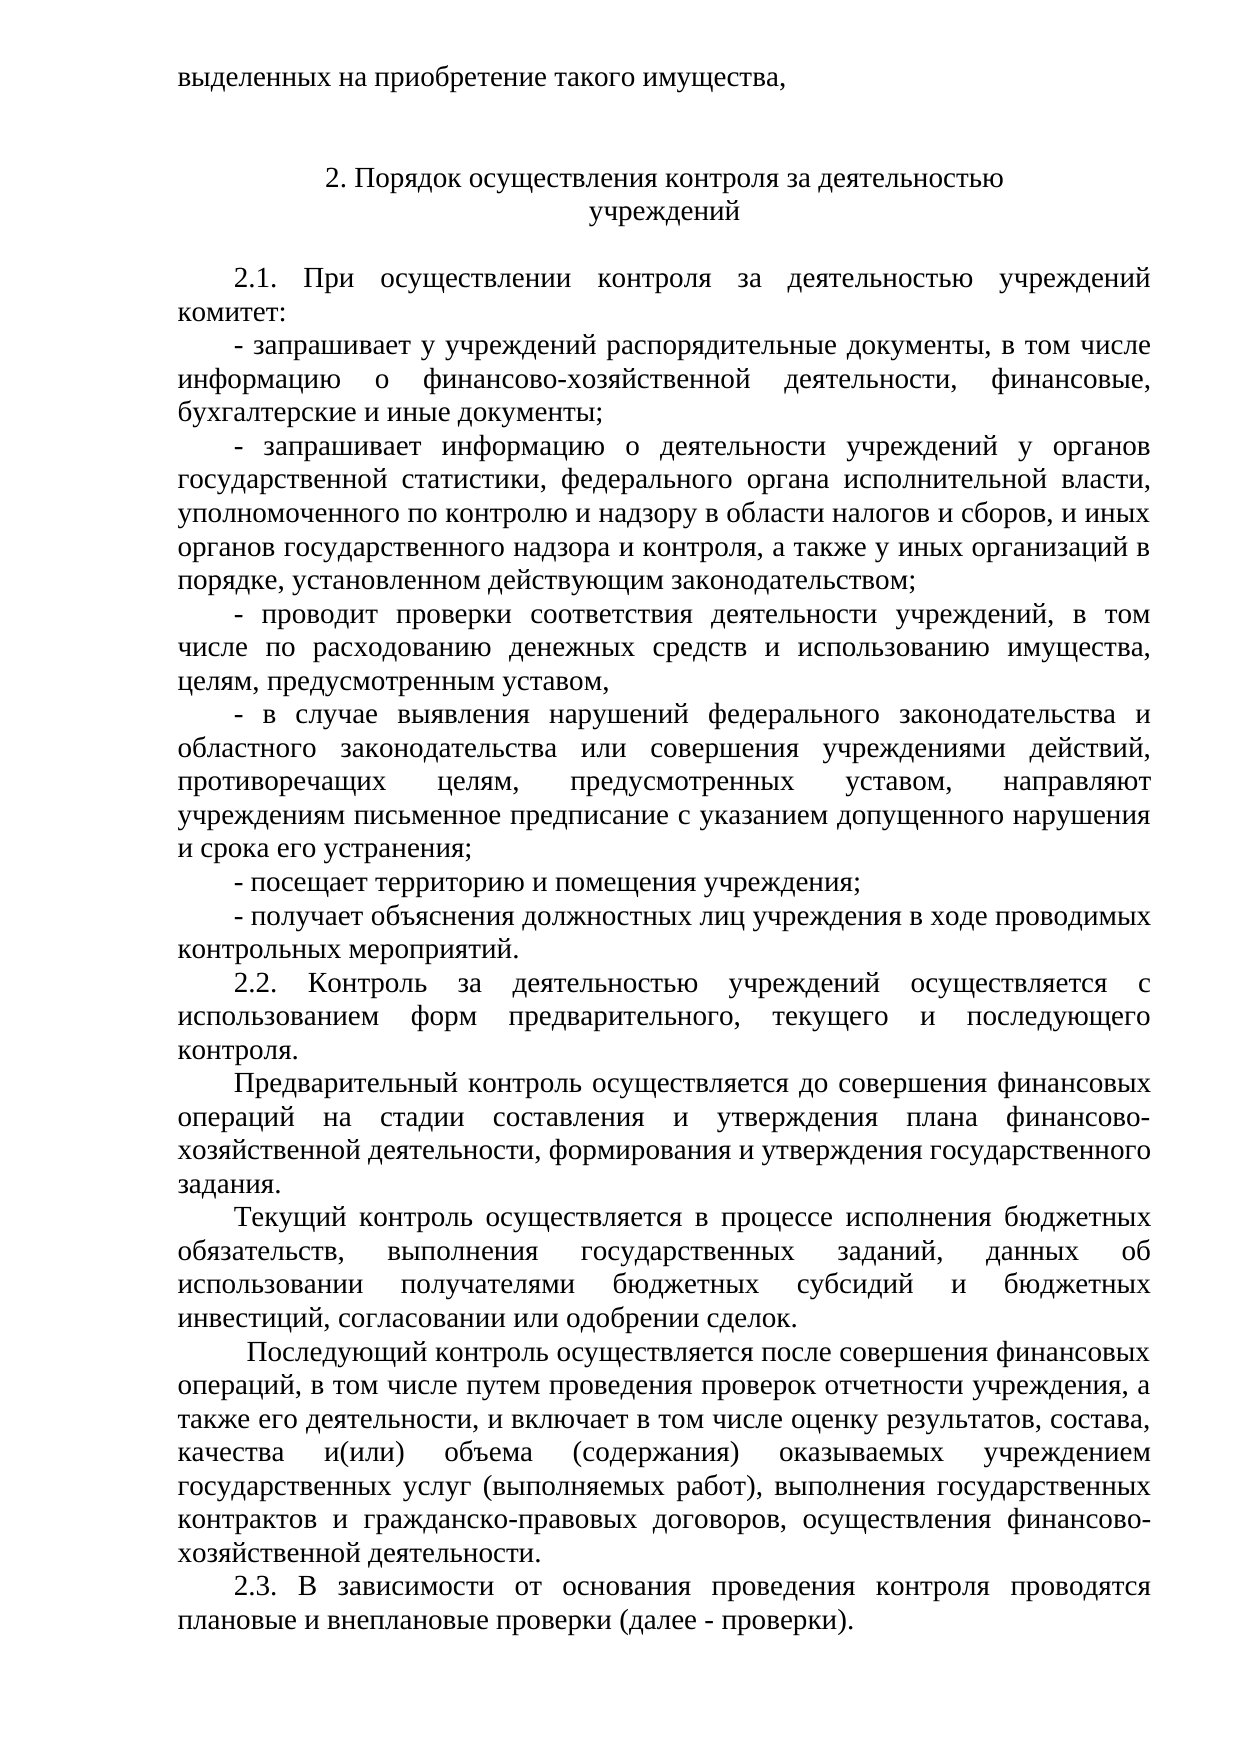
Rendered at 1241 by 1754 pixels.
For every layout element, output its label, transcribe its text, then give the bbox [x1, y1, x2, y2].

text - в случае выявления нарушений федерального законодательства и областного законодательства или совершения учреждениями действий, противоречащих целям, предусмотренных уставом, направляют учреждениям письменное предписание с указанием допущенного нарушения и срока его устранения; [177, 696, 1152, 864]
text - запрашивает у учреждений распорядительные документы, в том числе информацию о финансово-хозяйственной деятельности, финансовые, бухгалтерские и иные документы; [177, 327, 1152, 428]
text учреждений [177, 193, 1152, 227]
text - запрашивает информацию о деятельности учреждений у органов государственной статистики, федерального органа исполнительной власти, уполномоченного по контролю и надзору в области налогов и сборов, и иных органов государственного надзора и контроля, а также у иных организаций в порядке, установленном действующим законодательством; [177, 428, 1152, 596]
text Предварительный контроль осуществляется до совершения финансовых операций на стадии составления и утверждения плана финансово-хозяйственной деятельности, формирования и утверждения государственного задания. [177, 1065, 1152, 1199]
text 2.2. Контроль за деятельностью учреждений осуществляется с использованием форм предварительного, текущего и последующего контроля. [177, 965, 1152, 1065]
text - проводит проверки соответствия деятельности учреждений, в том числе по расходованию денежных средств и использованию имущества, целям, предусмотренным уставом, [177, 596, 1152, 696]
text Последующий контроль осуществляется после совершения финансовых операций, в том числе путем проведения проверок отчетности учреждения, а также его деятельности, и включает в том числе оценку результатов, состава, качества и(или) объема (содержания) оказываемых учреждением государственных услуг (выполняемых работ), выполнения государственных контрактов и гражданско-правовых договоров, осуществления финансово-хозяйственной деятельности. [177, 1334, 1152, 1568]
text 2.3. В зависимости от основания проведения контроля проводятся плановые и внеплановые проверки (далее - проверки). [177, 1568, 1152, 1636]
text 2.1. При осуществлении контроля за деятельностью учреждений комитет: [177, 260, 1152, 327]
text - получает объяснения должностных лиц учреждения в ходе проводимых контрольных мероприятий. [177, 898, 1152, 965]
text - посещает территорию и помещения учреждения; [177, 864, 1152, 898]
text Текущий контроль осуществляется в процессе исполнения бюджетных обязательств, выполнения государственных заданий, данных об использовании получателями бюджетных субсидий и бюджетных инвестиций, согласовании или одобрении сделок. [177, 1199, 1152, 1334]
text 2. Порядок осуществления контроля за деятельностью [177, 160, 1152, 193]
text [177, 59, 1152, 93]
